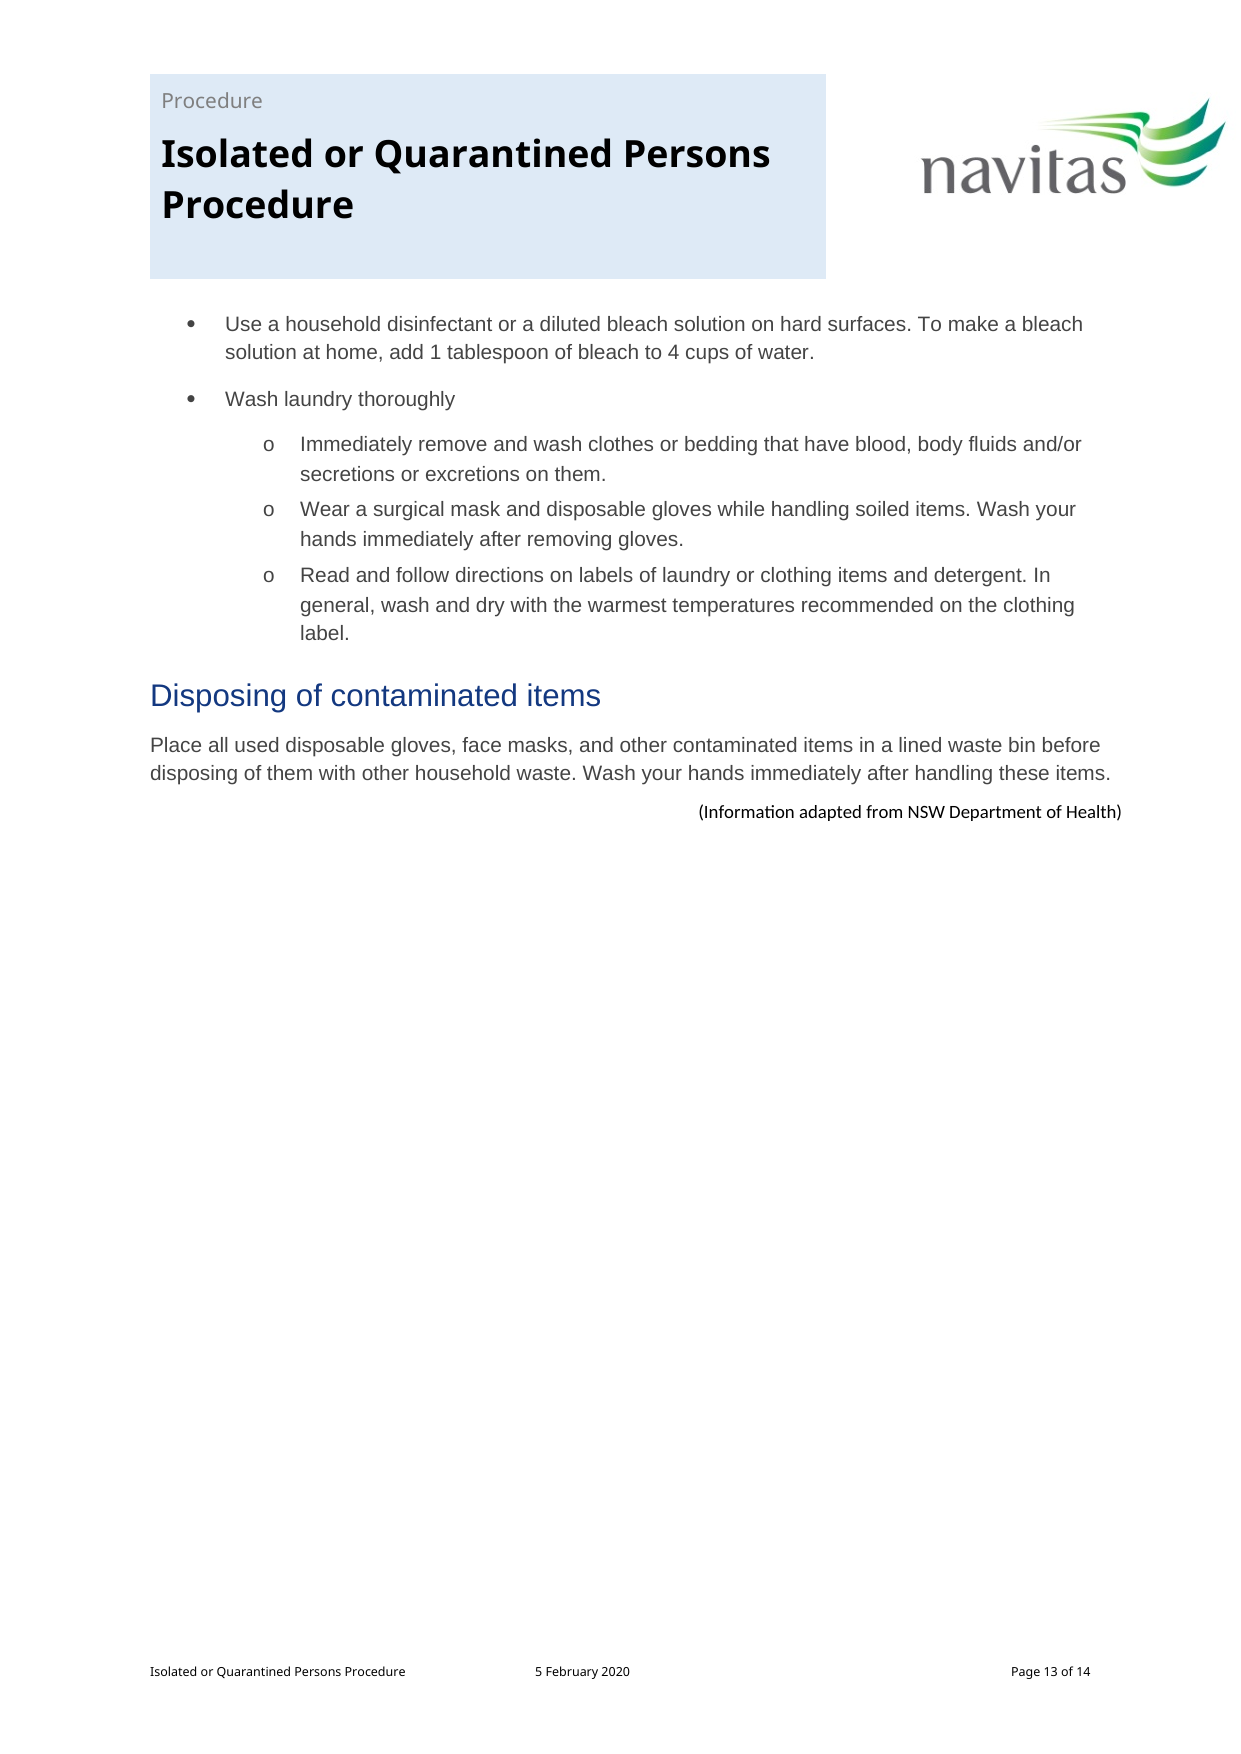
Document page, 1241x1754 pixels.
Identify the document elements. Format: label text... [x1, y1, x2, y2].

list Wash laundry thoroughly [187, 382, 1122, 410]
list Wear a surgical mask and disposable gloves while handling soiled items. Wash your hands immediately after removing gloves. [262, 495, 1122, 551]
text Place all used disposable gloves, face masks, and other contaminated items in a lined waste bin before disposing of them with other household waste. Wash your hands immediately after handling these items. [150, 729, 1122, 785]
text Disposing of contaminated items [150, 674, 1122, 713]
list Immediately remove and wash clothes or bedding that have blood, body fluids and/or secretions or excretions on them. [262, 429, 1122, 485]
list Use a household disinfectant or a diluted bleach solution on hard surfaces. To make a bleach solution at home, add 1 tablespoon of bleach to 4 cups of water. [187, 307, 1122, 363]
text (Information adapted from NSW Department of Health) [150, 801, 1122, 823]
list Read and follow directions on labels of laundry or clothing items and detergent. In general, wash and dry with the warmest temperatures recommended on the clothing label. [262, 560, 1122, 645]
picture [890, 76, 1241, 227]
